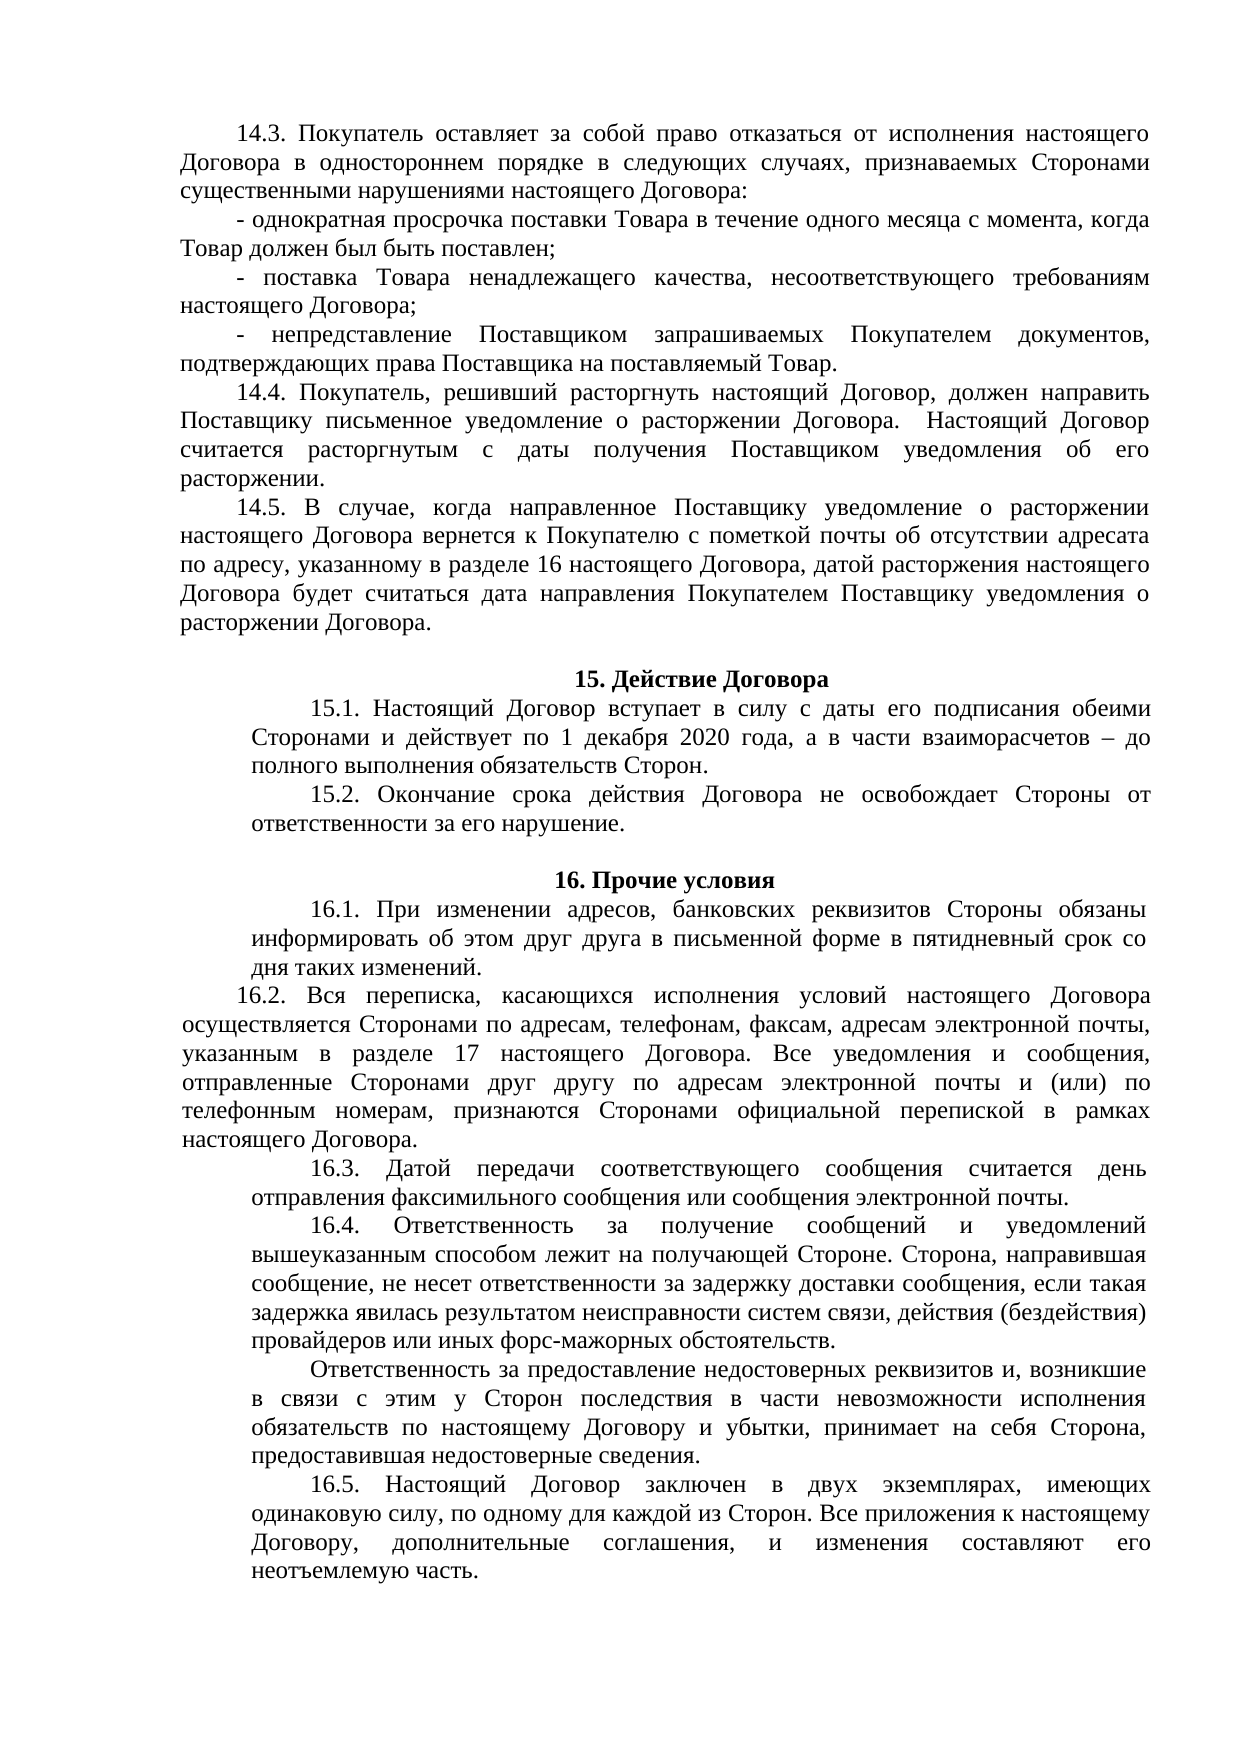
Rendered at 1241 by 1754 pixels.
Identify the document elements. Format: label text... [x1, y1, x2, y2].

text 15.1. Настоящий Договор вступает в силу с даты его подписания обеими Сторонами и действует по 1 декабря 2020 года, а в части взаиморасчетов – до полного выполнения обязательств Сторон. [251, 693, 1152, 779]
text 16. Прочие условия [177, 866, 1152, 894]
text 16.4. Ответственность за получение сообщений и уведомлений вышеуказанным способом лежит на получающей Стороне. Сторона, направившая сообщение, не несет ответственности за задержку доставки сообщения, если такая задержка явилась результатом неисправности систем связи, действия (бездействия) провайдеров или иных форс-мажорных обстоятельств. [251, 1211, 1147, 1354]
text 16.1. При изменении адресов, банковских реквизитов Стороны обязаны информировать об этом друг друга в письменной форме в пятидневный срок со дня таких изменений. [251, 894, 1147, 981]
text - непредставление Поставщиком запрашиваемых Покупателем документов, подтверждающих права Поставщика на поставляемый Товар. [180, 319, 1151, 377]
text 16.3. Датой передачи соответствующего сообщения считается день отправления факсимильного сообщения или сообщения электронной почты. [251, 1153, 1147, 1211]
text 16.2. Вся переписка, касающихся исполнения условий настоящего Договора осуществляется Сторонами по адресам, телефонам, факсам, адресам электронной почты, указанным в разделе 17 настоящего Договора. Все уведомления и сообщения, отправленные Сторонами друг другу по адресам электронной почты и (или) по телефонным номерам, признаются Сторонами официальной перепиской в рамках настоящего Договора. [182, 981, 1152, 1153]
text Ответственность за предоставление недостоверных реквизитов и, возникшие в связи с этим у Сторон последствия в части невозможности исполнения обязательств по настоящему Договору и убытки, принимает на себя Сторона, предоставившая недостоверные сведения. [251, 1354, 1147, 1469]
text - поставка Товара ненадлежащего качества, несоответствующего требованиям настоящего Договора; [180, 262, 1151, 319]
text 15. Действие Договора [251, 664, 1152, 693]
text 14.5. В случае, когда направленное Поставщику уведомление о расторжении настоящего Договора вернется к Покупателю с пометкой почты об отсутствии адресата по адресу, указанному в разделе 16 настоящего Договора, датой расторжения настоящего Договора будет считаться дата направления Покупателем Поставщику уведомления о расторжении Договора. [180, 492, 1151, 636]
text 14.3. Покупатель оставляет за собой право отказаться от исполнения настоящего Договора в одностороннем порядке в следующих случаях, признаваемых Сторонами существенными нарушениями настоящего Договора: [180, 118, 1151, 204]
text 15.2. Окончание срока действия Договора не освобождает Стороны от ответственности за его нарушение. [251, 779, 1152, 837]
text 14.4. Покупатель, решивший расторгнуть настоящий Договор, должен направить Поставщику письменное уведомление о расторжении Договора. Настоящий Договор считается расторгнутым с даты получения Поставщиком уведомления об его расторжении. [180, 377, 1151, 492]
text 16.5. Настоящий Договор заключен в двух экземплярах, имеющих одинаковую силу, по одному для каждой из Сторон. Все приложения к настоящему Договору, дополнительные соглашения, и изменения составляют его неотъемлемую часть. [251, 1469, 1152, 1584]
text - однократная просрочка поставки Товара в течение одного месяца с момента, когда Товар должен был быть поставлен; [180, 204, 1151, 262]
